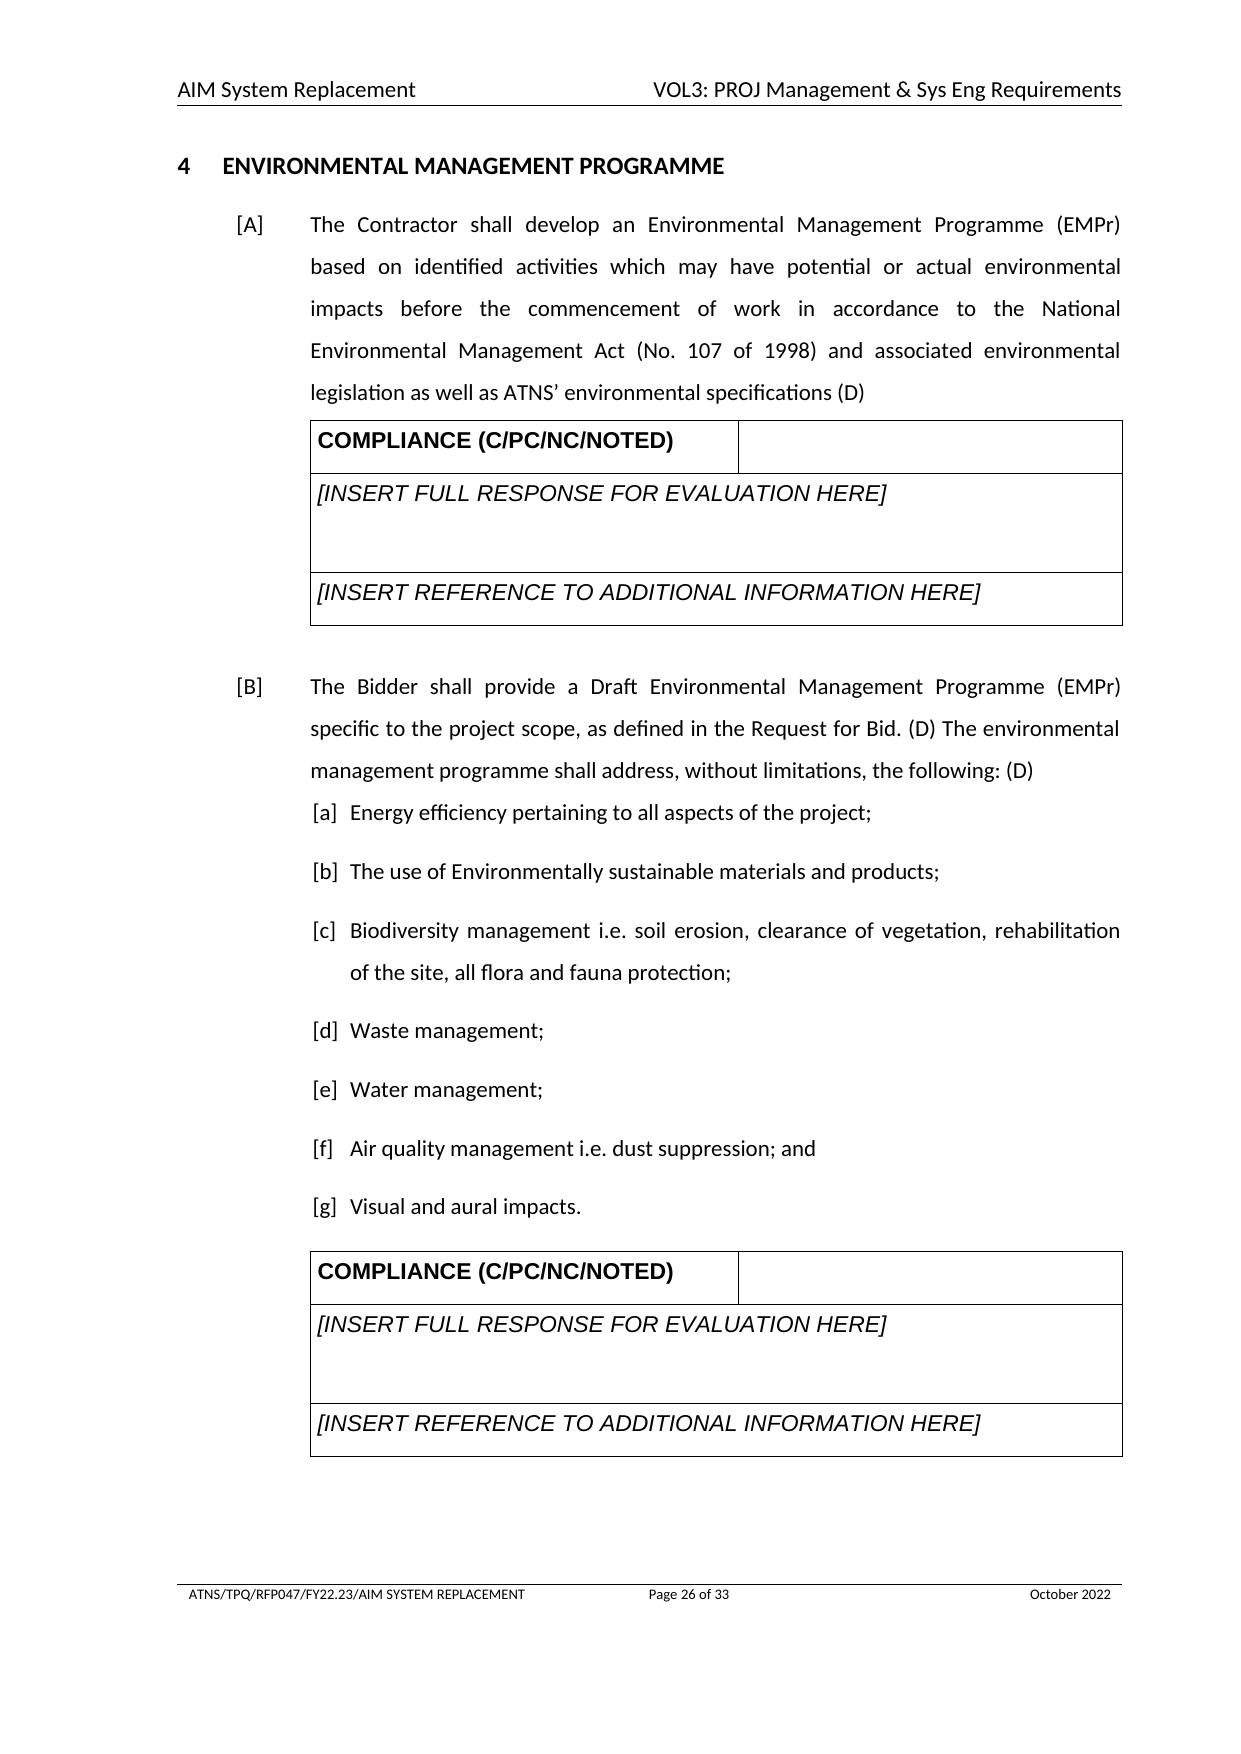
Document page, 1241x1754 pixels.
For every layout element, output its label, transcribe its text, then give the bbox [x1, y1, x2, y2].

table_cell [INSERT REFERENCE TO ADDITIONAL INFORMATION HERE] [311, 1404, 1122, 1456]
list Water management; [312, 1075, 1122, 1103]
table_cell [INSERT REFERENCE TO ADDITIONAL INFORMATION HERE] [311, 573, 1122, 624]
subtitle The Bidder shall provide a Draft Environmental Management Programme (EMPr) specific to the project scope, as defined in the Request for Bid. (D) The environmental management programme shall address, without limitations, the following: (D) [236, 672, 1122, 784]
subtitle The Contractor shall develop an Environmental Management Programme (EMPr) based on identified activities which may have potential or actual environmental impacts before the commencement of work in accordance to the National Environmental Management Act (No. 107 of 1998) and associated environmental legislation as well as ATNS’ environmental specifications (D) [236, 210, 1122, 406]
subtitle ENVIRONMENTAL MANAGEMENT PROGRAMME [177, 150, 1122, 180]
table_header [739, 1252, 1122, 1304]
list The use of Environmentally sustainable materials and products; [312, 857, 1122, 885]
table_header COMPLIANCE (C/PC/NC/NOTED) [311, 1252, 738, 1304]
table_header COMPLIANCE (C/PC/NC/NOTED) [311, 421, 738, 473]
list Energy efficiency pertaining to all aspects of the project; [312, 798, 1122, 826]
table_header [739, 421, 1122, 473]
list Waste management; [312, 1016, 1122, 1044]
table_cell [INSERT FULL RESPONSE FOR EVALUATION HERE] [311, 1305, 1122, 1403]
table_cell [INSERT FULL RESPONSE FOR EVALUATION HERE] [311, 474, 1122, 572]
list Visual and aural impacts. [312, 1192, 1122, 1220]
list Air quality management i.e. dust suppression; and [312, 1134, 1122, 1162]
list Biodiversity management i.e. soil erosion, clearance of vegetation, rehabilitation of the site, all flora and fauna protection; [312, 916, 1122, 986]
